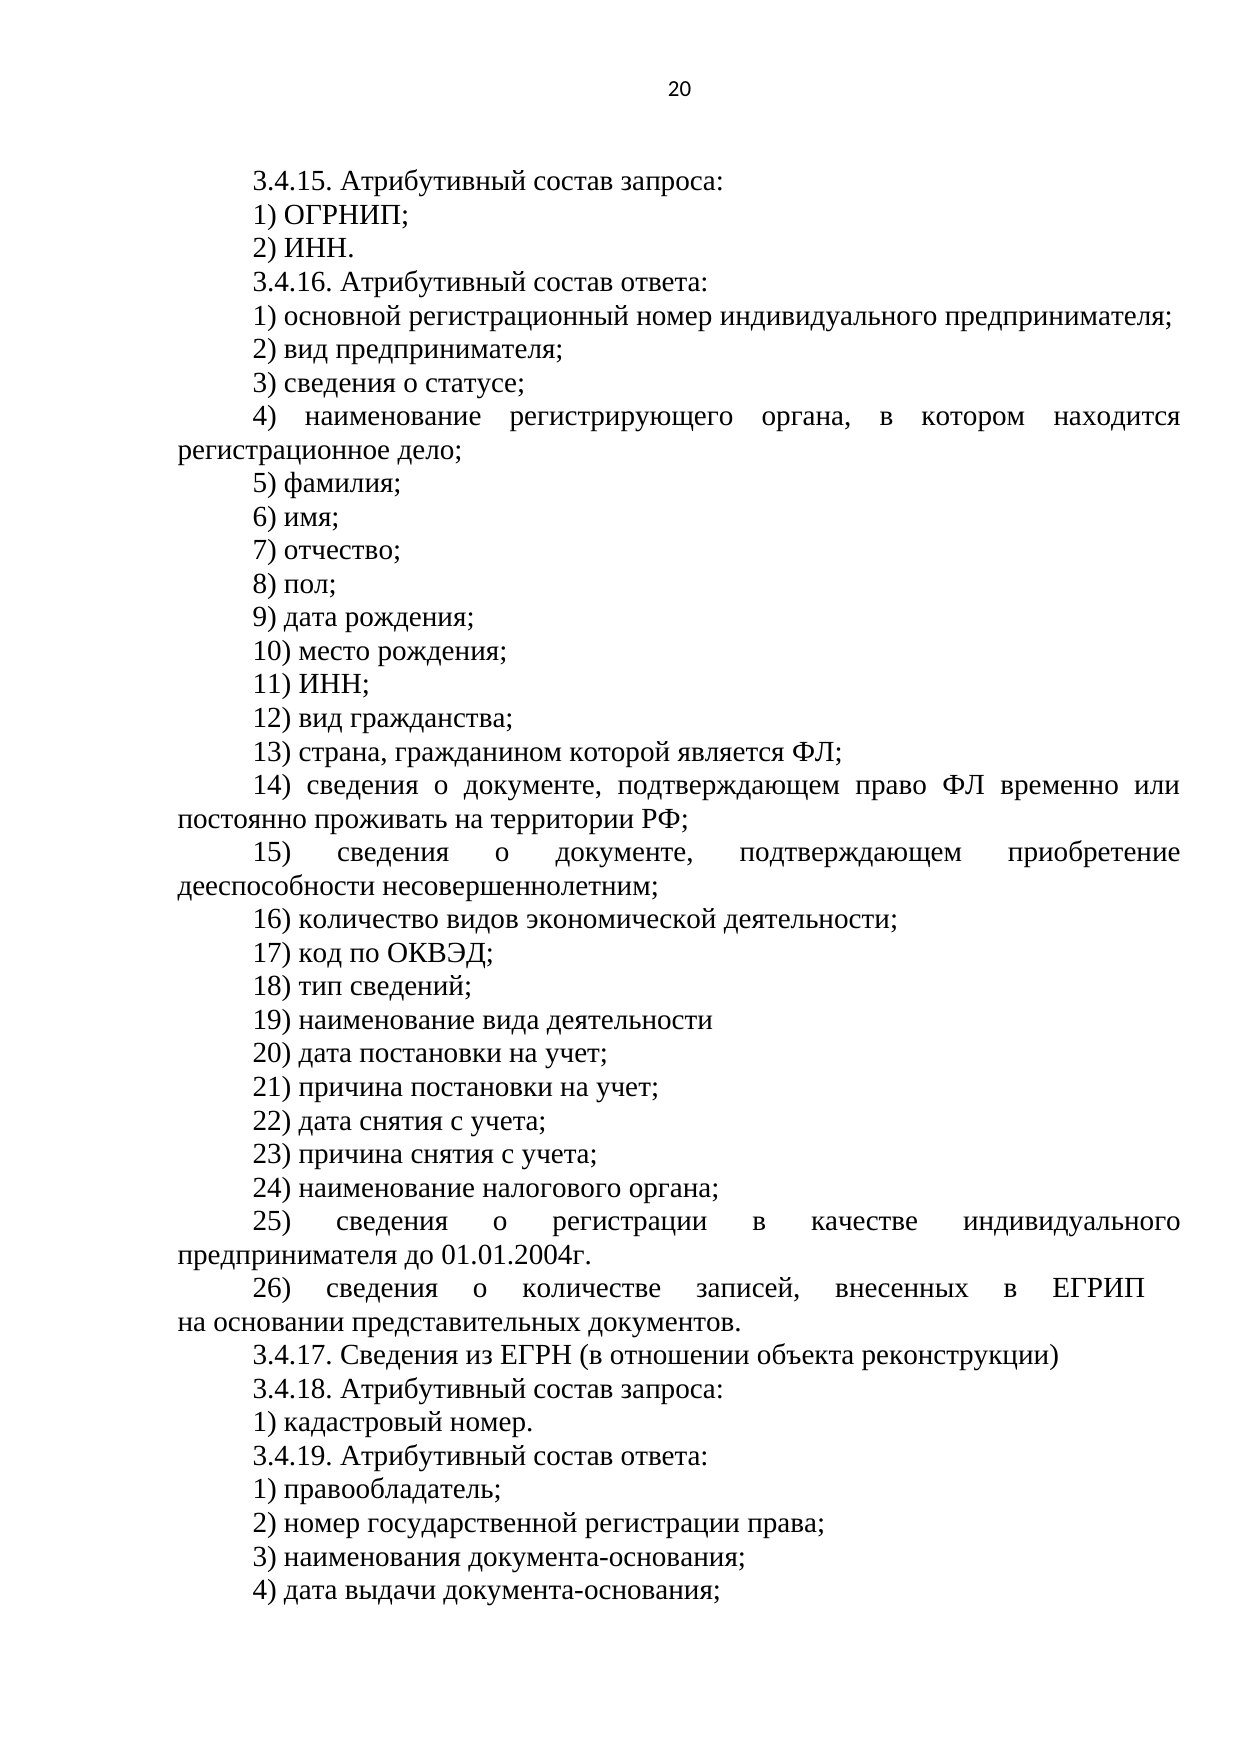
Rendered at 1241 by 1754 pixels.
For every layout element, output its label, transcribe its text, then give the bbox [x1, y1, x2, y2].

list 2) номер государственной регистрации права; [177, 1505, 1181, 1539]
list 3.4.19. Атрибутивный состав ответа: [177, 1438, 1181, 1472]
list 3) наименования документа-основания; [177, 1539, 1181, 1572]
list 4) наименование регистрирующего органа, в котором находится регистрационное дело; [177, 398, 1181, 465]
list 3.4.18. Атрибутивный состав запроса: [177, 1371, 1181, 1404]
list 16) количество видов экономической деятельности; [177, 901, 1181, 935]
list 10) место рождения; [177, 633, 1181, 667]
list 3.4.16. Атрибутивный состав ответа: [177, 264, 1181, 298]
list 25) сведения о регистрации в качестве индивидуального предпринимателя до 01.01.2004г. [177, 1203, 1181, 1270]
list 6) имя; [177, 499, 1181, 532]
list 20) дата постановки на учет; [177, 1036, 1181, 1069]
list 15) сведения о документе, подтверждающем приобретение дееспособности несовершеннолетним; [177, 834, 1181, 901]
list 11) ИНН; [177, 667, 1181, 700]
list 23) причина снятия с учета; [177, 1136, 1181, 1170]
list 1) основной регистрационный номер индивидуального предпринимателя; [177, 298, 1181, 331]
list 1) кадастровый номер. [177, 1404, 1181, 1438]
list 3.4.15. Атрибутивный состав запроса: [177, 163, 1181, 197]
list 9) дата рождения; [177, 599, 1181, 633]
list 7) отчество; [177, 532, 1181, 566]
list 8) пол; [177, 566, 1181, 599]
list 17) код по ОКВЭД; [177, 935, 1181, 968]
list 22) дата снятия с учета; [177, 1103, 1181, 1136]
list 19) наименование вида деятельности [177, 1002, 1181, 1036]
list 2) ИНН. [177, 231, 1181, 264]
list 13) страна, гражданином которой является ФЛ; [177, 734, 1181, 767]
list 12) вид гражданства; [177, 700, 1181, 734]
list 14) сведения о документе, подтверждающем право ФЛ временно или постоянно проживать на территории РФ; [177, 767, 1181, 834]
list 3.4.17. Сведения из ЕГРН (в отношении объекта реконструкции) [177, 1337, 1181, 1371]
list 21) причина постановки на учет; [177, 1069, 1181, 1103]
list 5) фамилия; [177, 465, 1181, 499]
list 1) правообладатель; [177, 1472, 1181, 1505]
list 3) сведения о статусе; [177, 365, 1181, 398]
list 26) сведения о количестве записей, внесенных в ЕГРИП на основании представительных документов. [177, 1270, 1181, 1337]
list 2) вид предпринимателя; [177, 331, 1181, 365]
list 1) ОГРНИП; [177, 197, 1181, 231]
list 24) наименование налогового органа; [177, 1170, 1181, 1203]
list 18) тип сведений; [177, 968, 1181, 1002]
list 4) дата выдачи документа-основания; [177, 1572, 1181, 1606]
